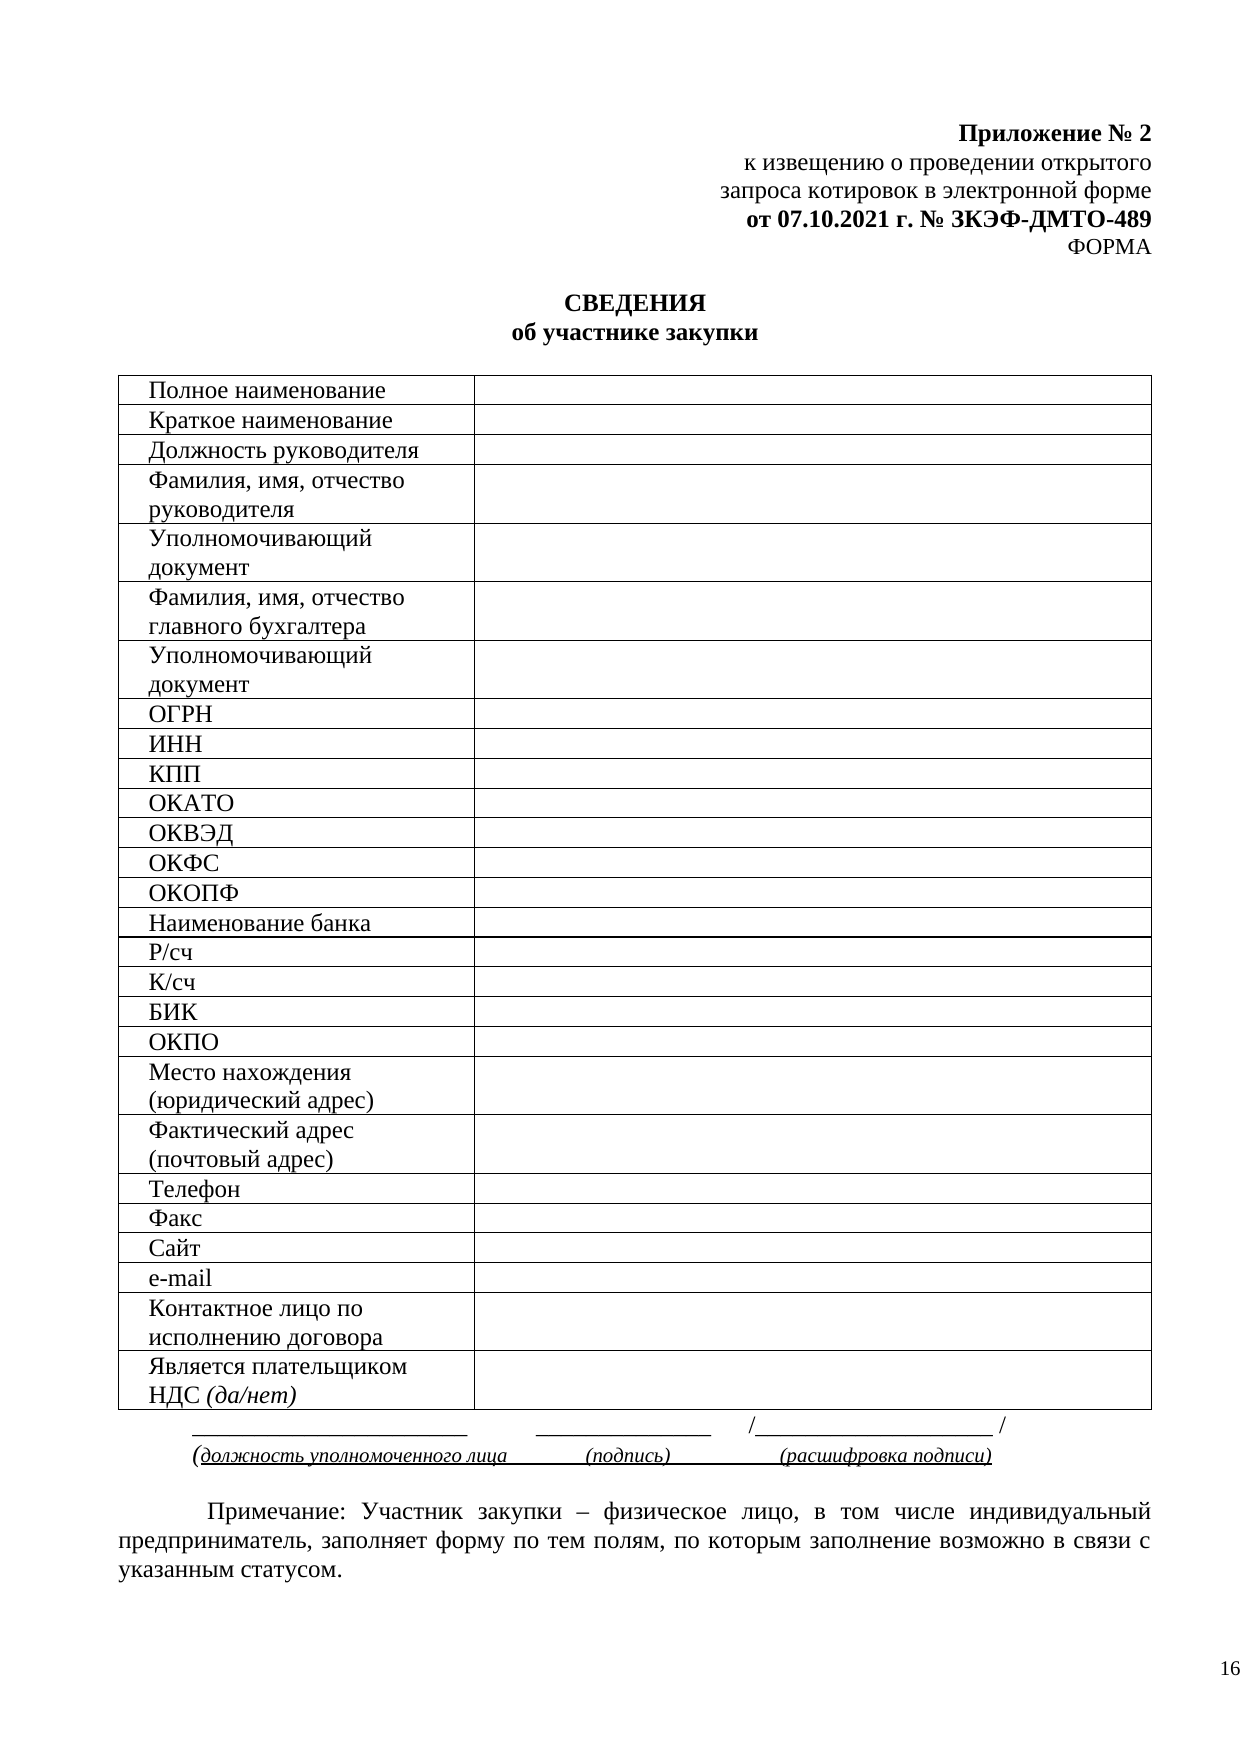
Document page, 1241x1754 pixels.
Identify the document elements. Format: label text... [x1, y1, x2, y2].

table_cell ОКОПФ [119, 878, 474, 907]
table_cell [475, 759, 1151, 787]
table_cell ИНН [119, 729, 474, 758]
table_cell [475, 1174, 1151, 1202]
text от 07.10.2021 г. № ЗКЭФ-ДМТО-489 [118, 204, 1152, 233]
table_cell Место нахождения (юридический адрес) [119, 1057, 474, 1114]
table_cell [475, 1233, 1151, 1262]
text Примечание: Участник закупки – физическое лицо, в том числе индивидуальный предприниматель, заполняет форму по тем полям, по которым заполнение возможно в связи с указанным статусом. [118, 1496, 1152, 1582]
table_header [475, 376, 1151, 404]
table_cell ОКВЭД [119, 818, 474, 847]
table_cell [475, 582, 1151, 639]
table_cell Фамилия, имя, отчество руководителя [119, 465, 474, 522]
table_cell [475, 641, 1151, 698]
table_cell КПП [119, 759, 474, 787]
table_cell [475, 1057, 1151, 1114]
table_cell Краткое наименование [119, 405, 474, 434]
table_cell [475, 1027, 1151, 1056]
table_cell Наименование банка [119, 908, 474, 936]
table_cell ОГРН [119, 699, 474, 728]
table_cell [475, 1115, 1151, 1173]
table_cell [475, 1293, 1151, 1350]
table_cell [475, 1351, 1151, 1409]
table_cell [475, 878, 1151, 907]
table_cell Уполномочивающий документ [119, 524, 474, 581]
table_cell [475, 729, 1151, 758]
table_cell Телефон [119, 1174, 474, 1202]
text к извещению о проведении открытого запроса котировок в электронной форме [118, 147, 1152, 204]
table_cell Р/сч [119, 938, 474, 966]
table_cell [475, 789, 1151, 817]
text об участнике закупки [118, 317, 1152, 346]
table_cell Сайт [119, 1233, 474, 1262]
table_cell [475, 967, 1151, 996]
table_cell ОКФС [119, 848, 474, 877]
table_header Полное наименование [119, 376, 474, 404]
table_cell Факс [119, 1204, 474, 1232]
table_cell [475, 908, 1151, 936]
table_cell [475, 524, 1151, 581]
table_cell К/сч [119, 967, 474, 996]
table_cell [475, 848, 1151, 877]
table_cell [475, 435, 1151, 464]
table_cell Уполномочивающий документ [119, 641, 474, 698]
table_cell Контактное лицо по исполнению договора [119, 1293, 474, 1350]
table_cell Является плательщиком НДС (да/нет) [119, 1351, 474, 1409]
table_cell Должность руководителя [119, 435, 474, 464]
table_cell e-mail [119, 1263, 474, 1292]
table_cell [475, 1263, 1151, 1292]
text СВЕДЕНИЯ [118, 288, 1152, 317]
table_cell [475, 699, 1151, 728]
table_cell [475, 1204, 1151, 1232]
table_cell [475, 465, 1151, 522]
table_cell БИК [119, 997, 474, 1026]
text ФОРМА [118, 233, 1152, 259]
text (должность уполномоченного лица (подпись) (расшифровка подписи) [118, 1439, 1240, 1467]
text Приложение № 2 [118, 118, 1152, 147]
table_cell [475, 997, 1151, 1026]
text ______________________ ______________ /___________________ / [118, 1410, 1240, 1439]
table_cell Фактический адрес (почтовый адрес) [119, 1115, 474, 1173]
table_cell [475, 818, 1151, 847]
table_cell Фамилия, имя, отчество главного бухгалтера [119, 582, 474, 639]
table_cell [475, 938, 1151, 966]
table_cell ОКАТО [119, 789, 474, 817]
table_cell ОКПО [119, 1027, 474, 1056]
table_cell [475, 405, 1151, 434]
